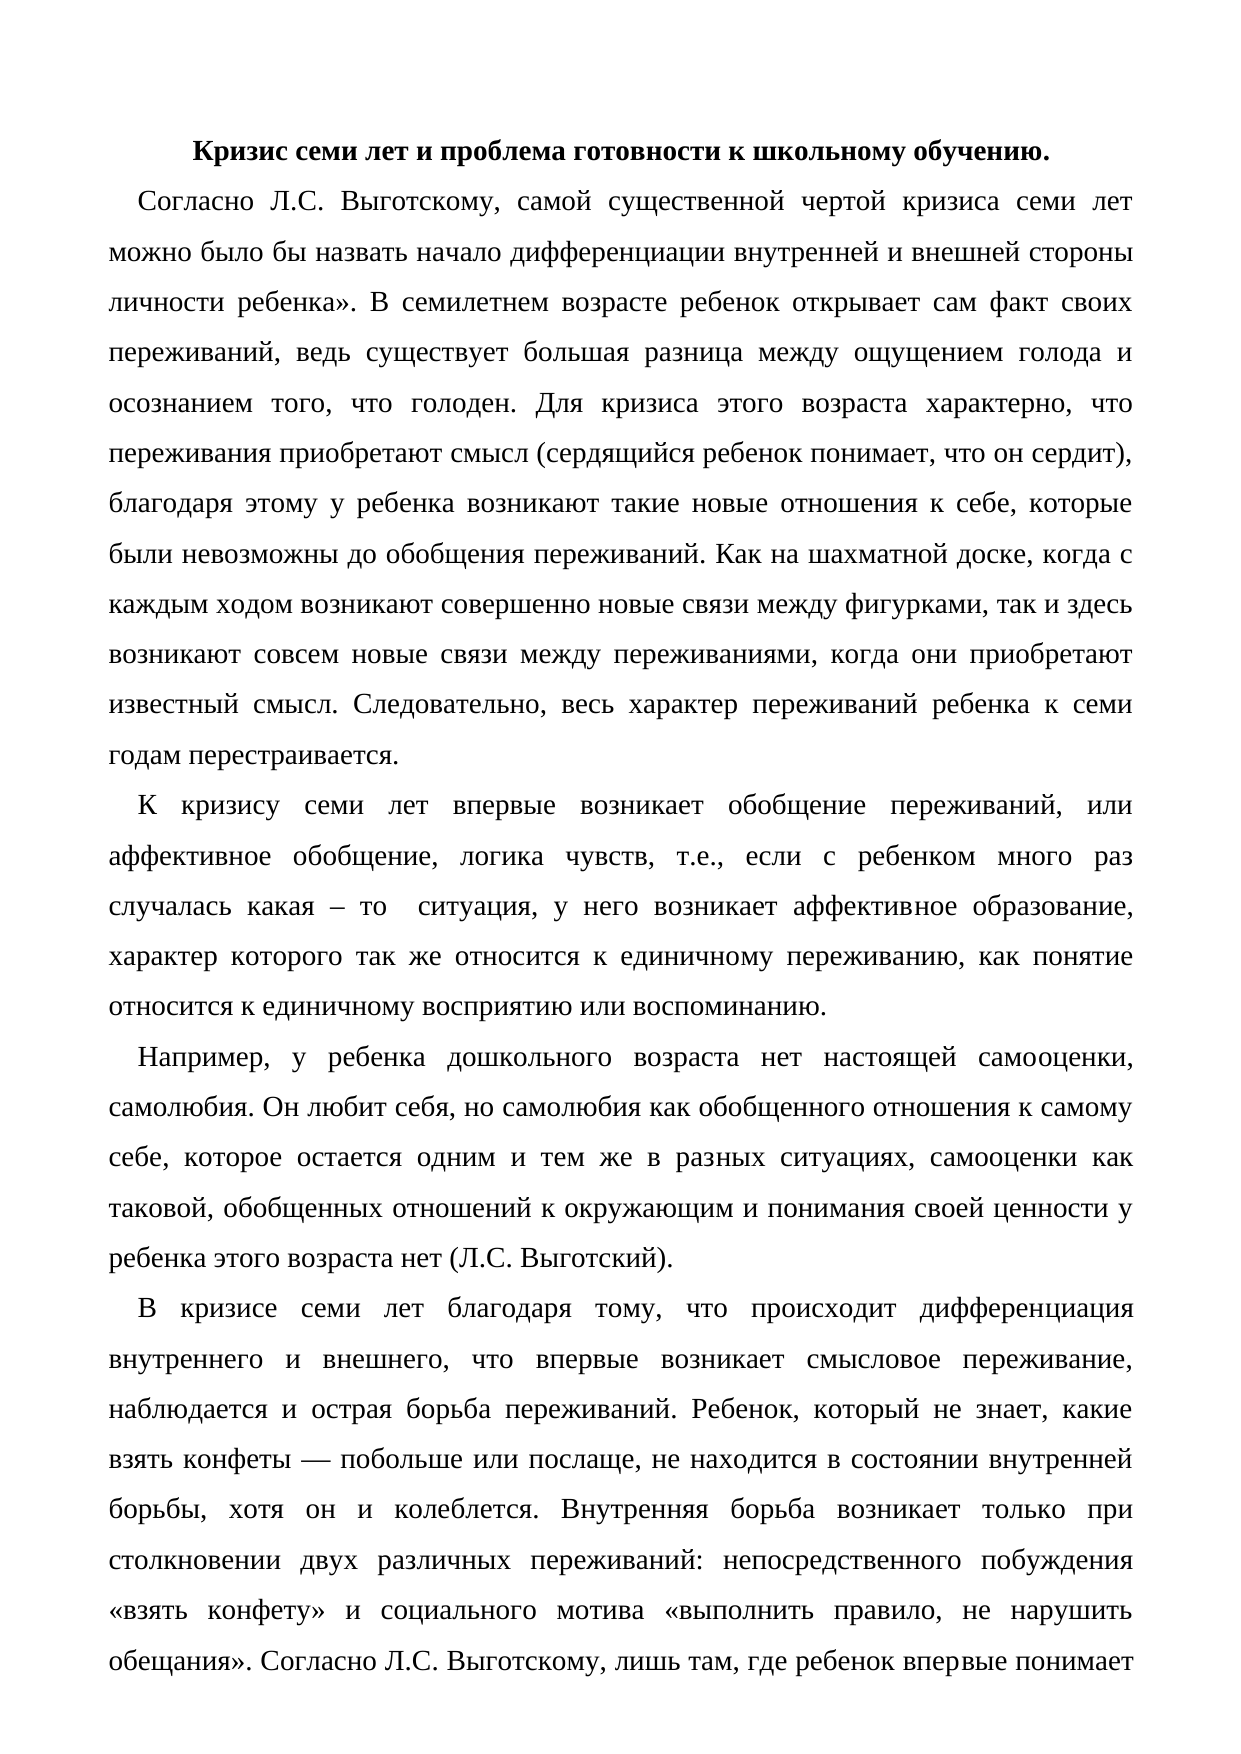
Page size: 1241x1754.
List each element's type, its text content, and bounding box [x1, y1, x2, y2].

text Согласно Л.С. Выготскому, самой существенной чертой кризиса семи лет можно было бы назвать начало дифференциации внутренней и внешней стороны личности ребенка». В семилетнем возрасте ребенок открывает сам факт своих переживаний, ведь существует большая разница между ощущением голода и осознанием того, что голоден. Для кризиса этого возраста характерно, что переживания приобретают смысл (сердящийся ребенок понимает, что он сердит), благодаря этому у ребенка возникают такие новые отношения к себе, которые были невозможны до обобщения переживаний. Как на шахматной доске, когда с каждым ходом возникают совершенно новые связи между фигурками, так и здесь возникают совсем новые связи между переживаниями, когда они приобретают известный смысл. Следовательно, весь характер переживаний ребенка к семи годам перестраивается. [108, 183, 1134, 771]
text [108, 1290, 1134, 1676]
text К кризису семи лет впервые возникает обобщение переживаний, или аффективное обобщение, логика чувств, т.е., если с ребенком много раз случалась какая – то ситуация, у него возникает аффективное образование, характер которого так же относится к единичному переживанию, как понятие относится к единичному восприятию или воспоминанию. [108, 787, 1134, 1022]
text Кризис семи лет и проблема готовности к школьному обучению. [106, 133, 1136, 167]
text Например, у ребенка дошкольного возраста нет настоящей самооценки, самолюбия. Он любит себя, но самолюбия как обобщенного отношения к самому себе, которое остается одним и тем же в разных ситуациях, самооценки как таковой, обобщенных отношений к окружающим и понимания своей ценности у ребенка этого возраста нет (Л.С. Выготский). [108, 1039, 1134, 1274]
